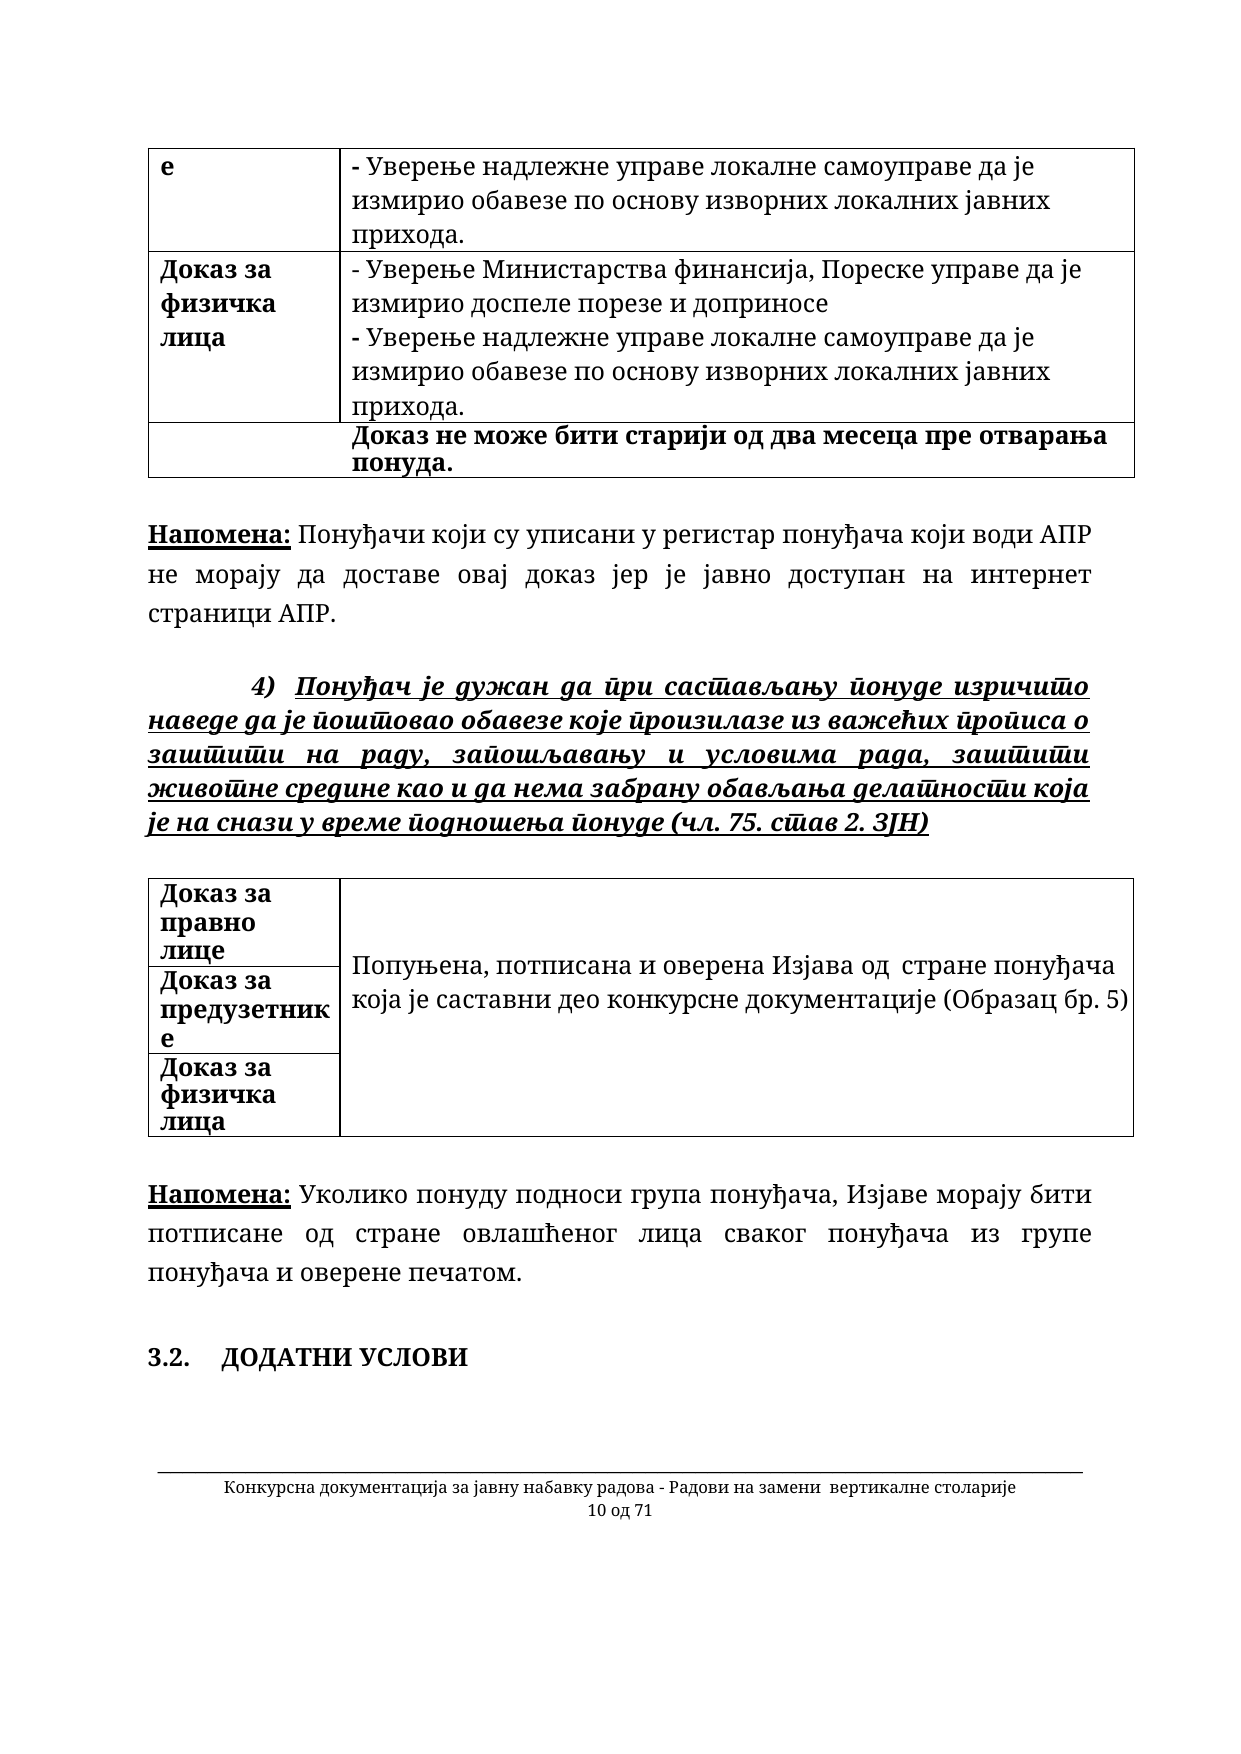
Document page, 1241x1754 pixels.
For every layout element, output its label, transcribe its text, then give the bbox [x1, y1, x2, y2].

table_header Попуњена, потписана и оверена Изјава од стране понуђача која је саставни део конкурсне документације (Образац бр. 5) [341, 879, 1133, 1136]
text Напомена: Понуђачи који су уписани у регистар понуђача који води АПР не морају да доставе овај доказ јер је јавно доступан на интернет страници АПР. [148, 517, 1093, 629]
table_cell Доказ за физичка лица [149, 1054, 339, 1136]
text Напомена: Уколико понуду подноси група понуђача, Изјаве морају бити потписане од стране овлашћеног лица сваког понуђача из групе понуђача и оверене печатом. [148, 1176, 1093, 1289]
table_cell Доказ не може бити старији од два месеца пре отварања понуда. [149, 423, 1134, 477]
table_cell - Уверење Министарства финансија, Пореске управе да је измирио доспеле порезе и доприносе - Уверење надлежне управе локалне самоуправе да је измирио обавезе по основу изворних локалних јавних прихода. [341, 252, 1134, 422]
table_header Доказ за правно лице [149, 879, 339, 966]
list Понуђач је дужан да при састављању понуде изричито наведе да је поштовао обавезе које произилазе из важећих прописа о заштити на раду, запошљавању и условима рада, заштити животне средине као и да нема забрану обављања делатности која је на снази у време подношења понуде (чл. 75. став 2. ЗЈН) [148, 669, 1093, 839]
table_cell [149, 149, 339, 251]
table_cell Доказ за физичка лица [149, 252, 339, 422]
list ДОДАТНИ УСЛОВИ [148, 1339, 1093, 1373]
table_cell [341, 149, 1134, 251]
table_cell Доказ за предузетнике [149, 967, 339, 1053]
